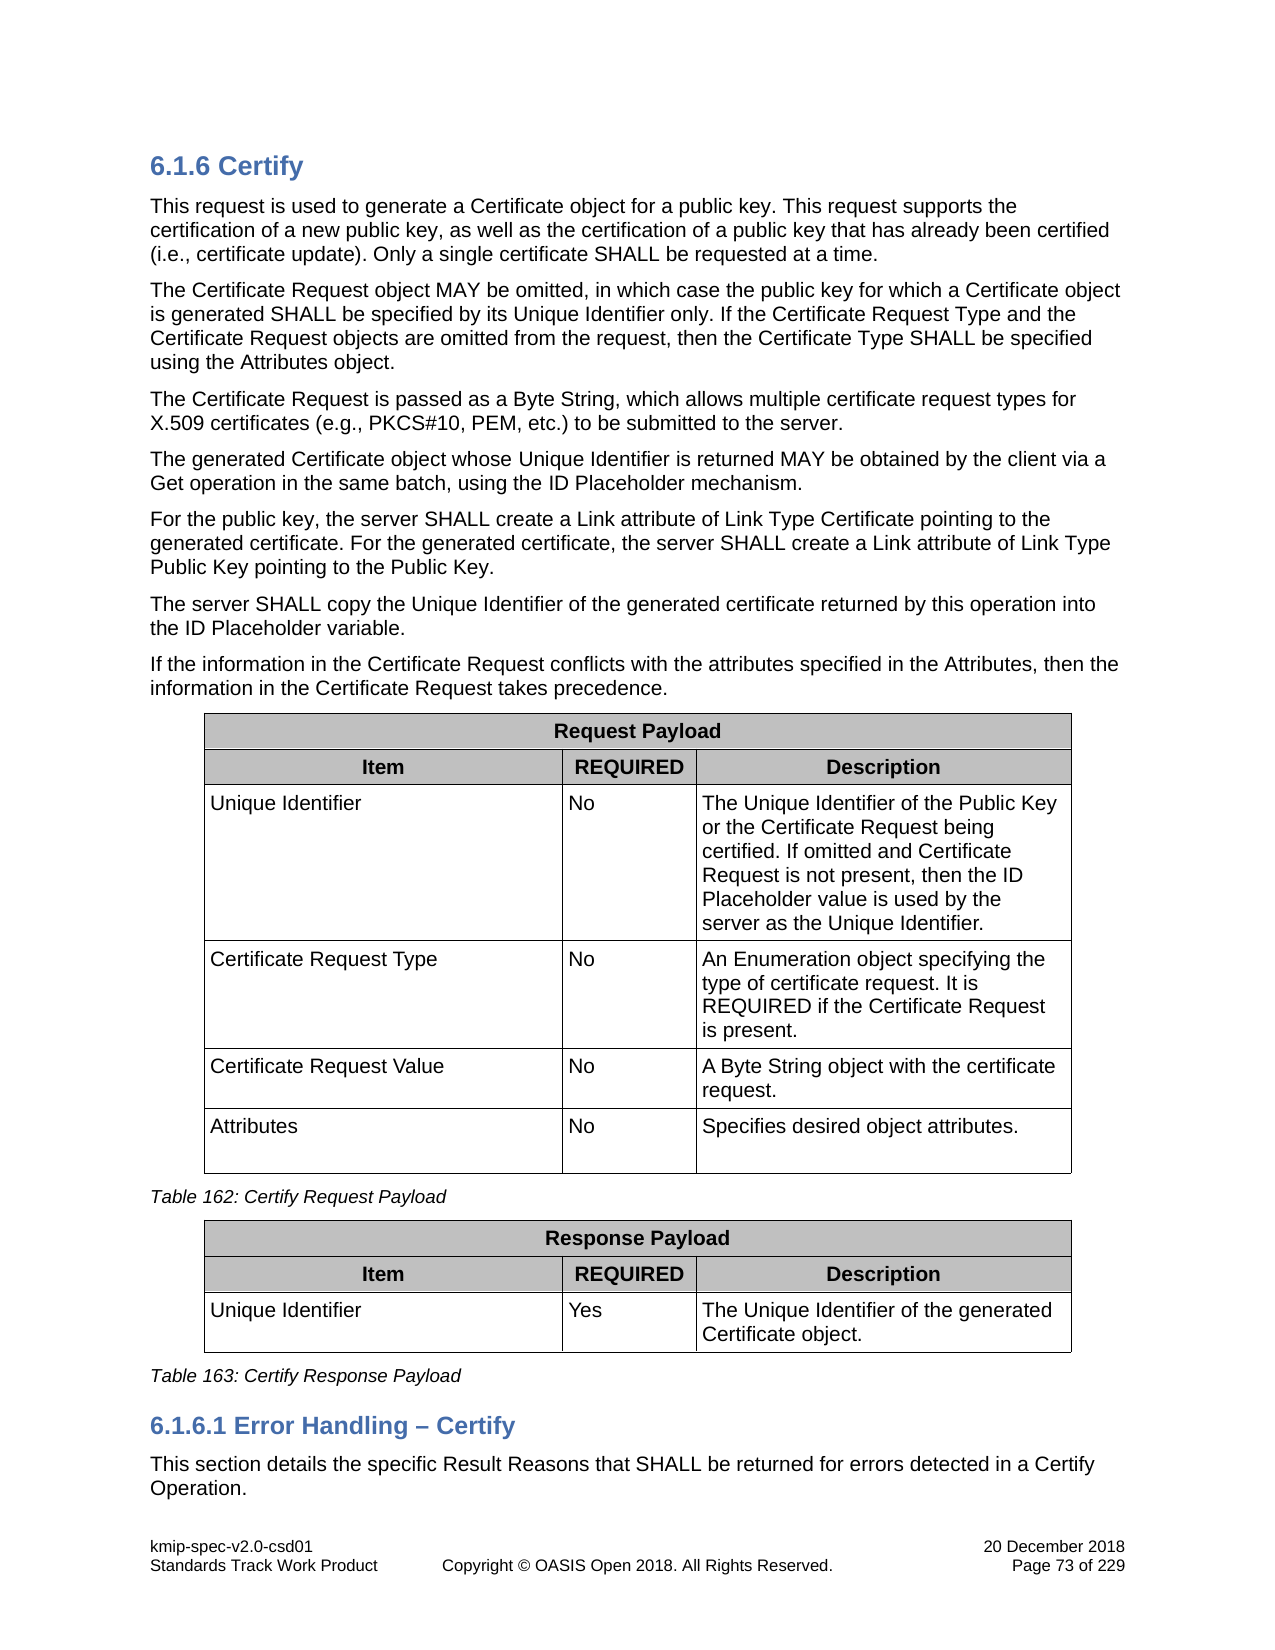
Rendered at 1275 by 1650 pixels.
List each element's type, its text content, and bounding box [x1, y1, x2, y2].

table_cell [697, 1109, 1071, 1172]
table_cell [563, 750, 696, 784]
text The generated Certificate object whose Unique Identifier is returned MAY be obtained by the client via a Get operation in the same batch, using the ID Placeholder mechanism. [150, 447, 1125, 495]
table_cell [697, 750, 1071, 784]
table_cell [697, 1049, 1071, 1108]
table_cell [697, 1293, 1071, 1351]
text Table 162: Certify Request Payload [150, 1186, 1125, 1207]
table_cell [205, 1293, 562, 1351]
text The Certificate Request is passed as a Byte String, which allows multiple certificate request types for X.509 certificates (e.g., PKCS#10, PEM, etc.) to be submitted to the server. [150, 386, 1125, 434]
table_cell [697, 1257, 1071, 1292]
subtitle Error Handling – Certify [150, 1411, 1125, 1440]
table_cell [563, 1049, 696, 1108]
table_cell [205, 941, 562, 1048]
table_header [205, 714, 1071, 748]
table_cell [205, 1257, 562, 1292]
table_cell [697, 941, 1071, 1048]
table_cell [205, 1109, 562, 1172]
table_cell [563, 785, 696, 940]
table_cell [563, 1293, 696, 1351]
text If the information in the Certificate Request conflicts with the attributes specified in the Attributes, then the information in the Certificate Request takes precedence. [150, 652, 1125, 700]
subtitle Certify [150, 150, 1125, 181]
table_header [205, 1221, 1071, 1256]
text Table 163: Certify Response Payload [150, 1364, 1125, 1386]
text This request is used to generate a Certificate object for a public key. This request supports the certification of a new public key, as well as the certification of a public key that has already been certified (i.e., certificate update). Only a single certificate SHALL be requested at a time. [150, 194, 1125, 266]
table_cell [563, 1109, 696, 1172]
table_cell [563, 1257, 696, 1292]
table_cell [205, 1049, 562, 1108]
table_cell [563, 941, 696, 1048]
text The server SHALL copy the Unique Identifier of the generated certificate returned by this operation into the ID Placeholder variable. [150, 592, 1125, 639]
text For the public key, the server SHALL create a Link attribute of Link Type Certificate pointing to the generated certificate. For the generated certificate, the server SHALL create a Link attribute of Link Type Public Key pointing to the Public Key. [150, 507, 1125, 579]
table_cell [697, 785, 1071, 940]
text The Certificate Request object MAY be omitted, in which case the public key for which a Certificate object is generated SHALL be specified by its Unique Identifier only. If the Certificate Request Type and the Certificate Request objects are omitted from the request, then the Certificate Type SHALL be specified using the Attributes object. [150, 278, 1125, 374]
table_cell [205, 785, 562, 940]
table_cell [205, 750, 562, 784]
text This section details the specific Result Reasons that SHALL be returned for errors detected in a Certify Operation. [150, 1452, 1125, 1500]
